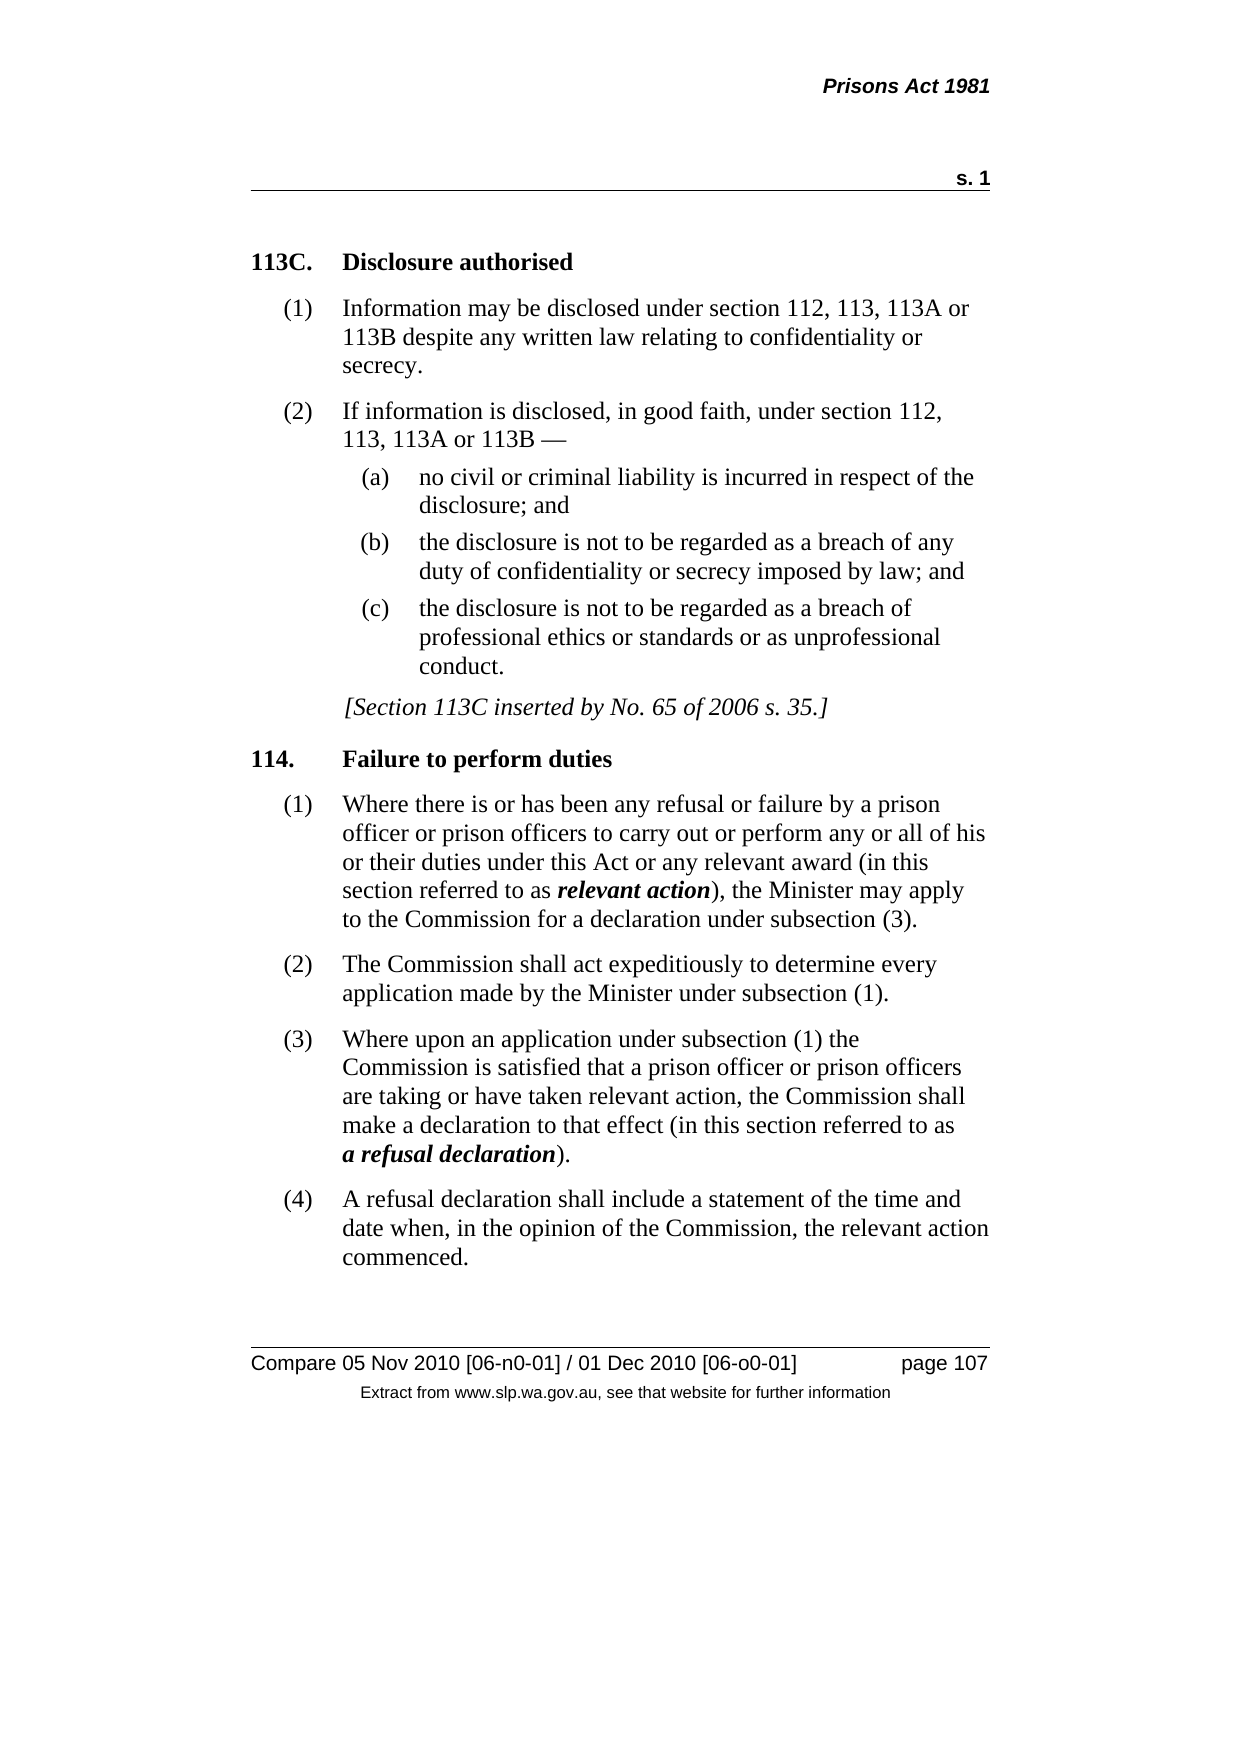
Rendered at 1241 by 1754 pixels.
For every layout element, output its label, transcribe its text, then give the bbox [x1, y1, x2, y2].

text (c) the disclosure is not to be regarded as a breach of professional ethics or standards or as unprofessional conduct. [251, 593, 990, 679]
text (1) Where there is or has been any refusal or failure by a prison officer or prison officers to carry out or perform any or all of his or their duties under this Act or any relevant award (in this section referred to as relevant action), the Minister may apply to the Commission for a declaration under subsection (3). [251, 789, 990, 933]
text (2) If information is disclosed, in good faith, under section 112, 113, 113A or 113B — [251, 396, 990, 453]
text (2) The Commission shall act expeditiously to determine every application made by the Minister under subsection (1). [251, 949, 990, 1007]
subtitle 114. Failure to perform duties [251, 744, 990, 772]
subtitle 113C. Disclosure authorised [251, 247, 990, 276]
text [Section 113C inserted by No. 65 of 2006 s. 35.] [251, 692, 990, 721]
text (b) the disclosure is not to be regarded as a breach of any duty of confidentiality or secrecy imposed by law; and [251, 527, 990, 585]
text (a) no civil or criminal liability is incurred in respect of the disclosure; and [251, 462, 990, 519]
text (3) Where upon an application under subsection (1) the Commission is satisfied that a prison officer or prison officers are taking or have taken relevant action, the Commission shall make a declaration to that effect (in this section referred to as a refusal declaration). [251, 1024, 990, 1167]
text (4) A refusal declaration shall include a statement of the time and date when, in the opinion of the Commission, the relevant action commenced. [251, 1184, 990, 1270]
text (1) Information may be disclosed under section 112, 113, 113A or 113B despite any written law relating to confidentiality or secrecy. [251, 293, 990, 379]
